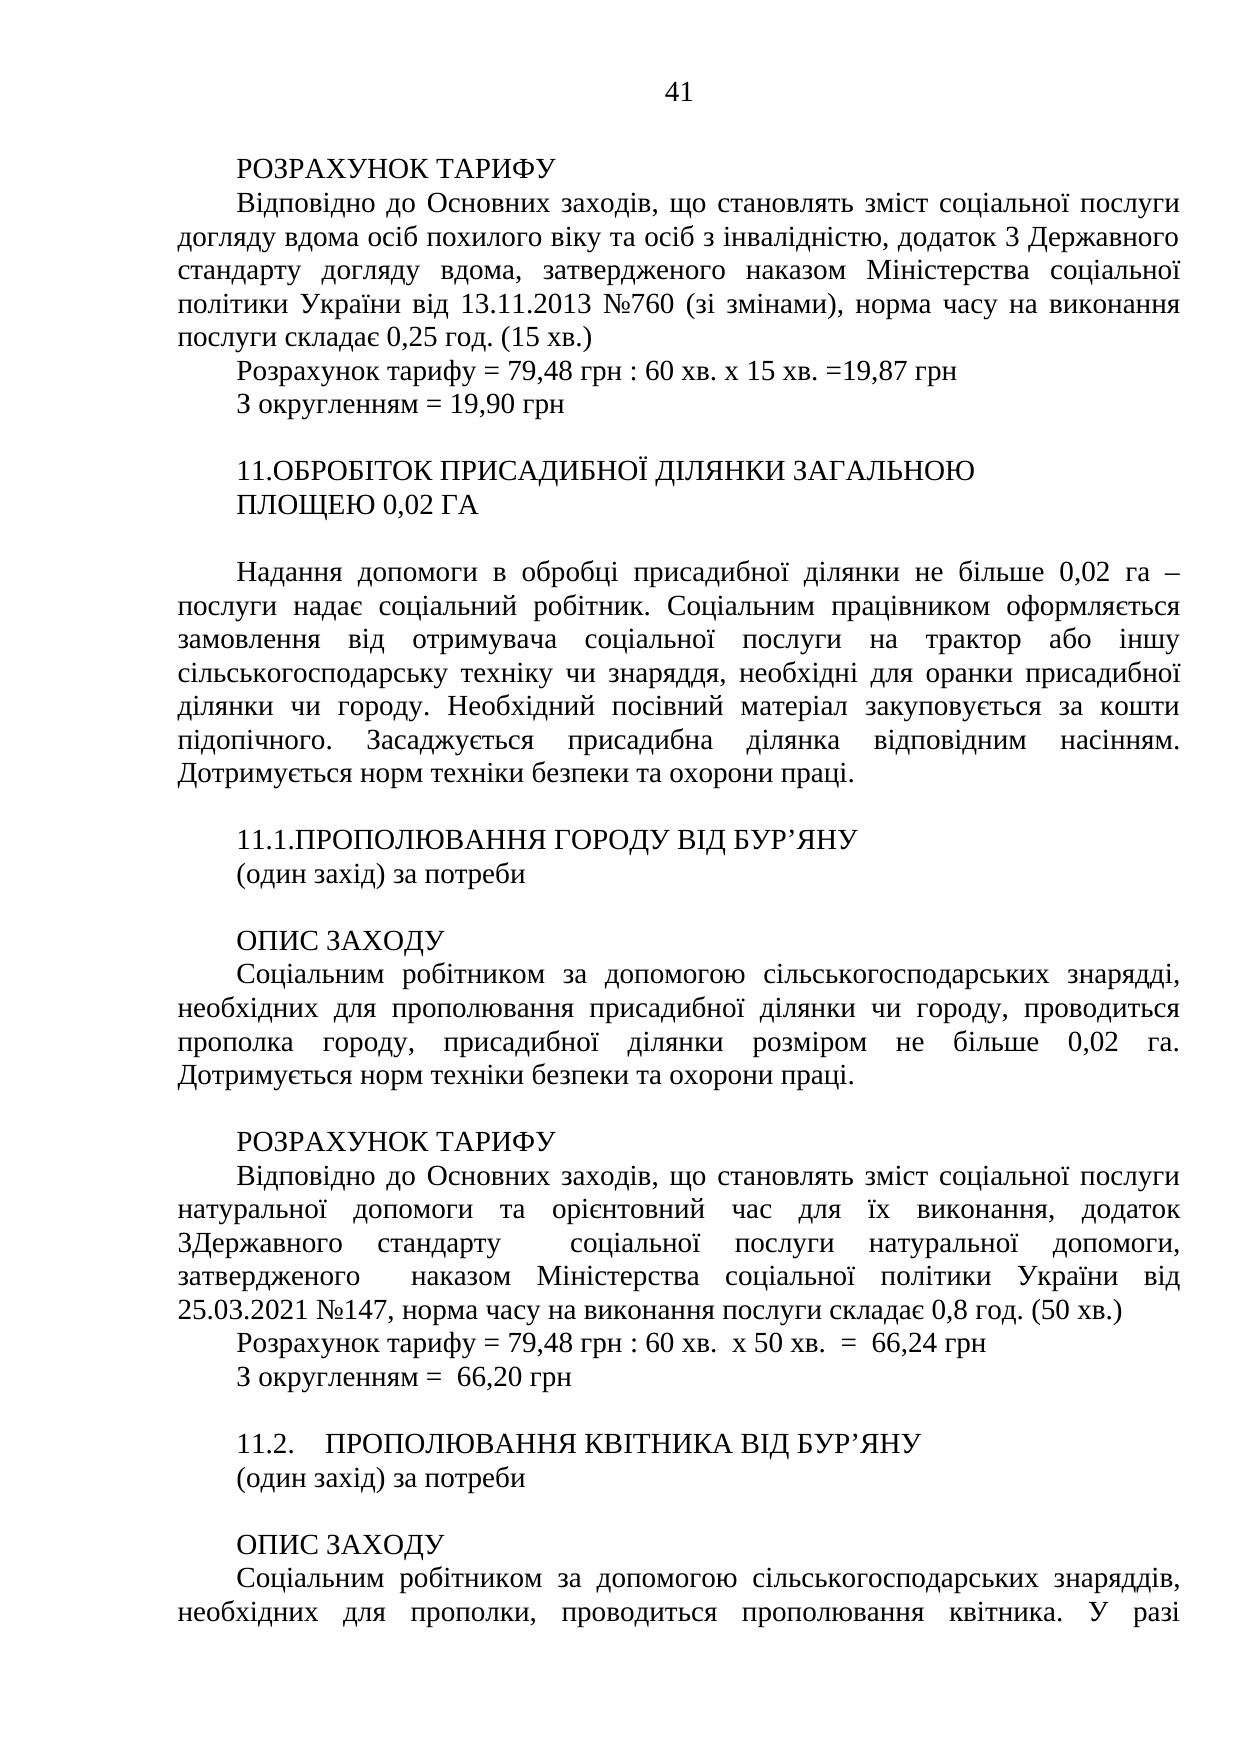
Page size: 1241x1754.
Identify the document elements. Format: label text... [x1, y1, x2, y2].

text ОПИС ЗАХОДУ [177, 1527, 1181, 1560]
text Розрахунок тарифу = 79,48 грн : 60 хв. х 15 хв. =19,87 грн [177, 353, 1181, 386]
text Соціальним робітником за допомогою сільськогосподарських знарядді, необхідних для прополювання присадибної ділянки чи городу, проводиться прополка городу, присадибної ділянки розміром не більше . Дотримується норм техніки безпеки та охорони праці. [177, 957, 1181, 1091]
text З округленням = 19,90 грн [177, 386, 1181, 420]
text 11.1.ПРОПОЛЮВАННЯ ГОРОДУ ВІД БУР’ЯНУ [177, 822, 1181, 856]
list (один захід) за потреби [177, 1460, 1181, 1493]
text Розрахунок тарифу = 79,48 грн : 60 хв. х 50 хв. = 66,24 грн [177, 1326, 1181, 1359]
text РОЗРАХУНОК ТАРИФУ [177, 152, 1181, 185]
text 11.ОБРОБІТОК ПРИСАДИБНОЇ ДІЛЯНКИ ЗАГАЛЬНОЮ [177, 453, 1181, 487]
text Відповідно до Основних заходів, що становлять зміст соціальної послуги догляду вдома осіб похилого віку та осіб з інвалідністю, додаток 3 Державного стандарту догляду вдома, затвердженого наказом Міністерства соціальної політики України від 13.11.2013 №760 (зі змінами), норма часу на виконання послуги складає 0,25 год. (15 хв.) [177, 185, 1181, 353]
text Надання допомоги в обробці присадибної ділянки не більше 0,02 га – послуги надає соціальний робітник. Соціальним працівником оформляється замовлення від отримувача соціальної послуги на трактор або іншу сільськогосподарську техніку чи знаряддя, необхідні для оранки присадибної ділянки чи городу. Необхідний посівний матеріал закуповується за кошти підопічного. Засаджується присадибна ділянка відповідним насінням. Дотримується норм техніки безпеки та охорони праці. [177, 554, 1181, 789]
list 11.2. ПРОПОЛЮВАННЯ КВІТНИКА ВІД БУР’ЯНУ [177, 1426, 1181, 1460]
text РОЗРАХУНОК ТАРИФУ [177, 1124, 1181, 1158]
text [177, 1560, 1181, 1627]
text (один захід) за потреби [177, 856, 1181, 889]
text ПЛОЩЕЮ 0,02 ГА [177, 487, 1181, 521]
text Відповідно до Основних заходів, що становлять зміст соціальної послуги натуральної допомоги та орієнтовний час для їх виконання, додаток 3Державного стандарту соціальної послуги натуральної допомоги, затвердженого наказом Міністерства соціальної політики України від 25.03.2021 №147, норма часу на виконання послуги складає 0,8 год. (50 хв.) [177, 1158, 1181, 1326]
text ОПИС ЗАХОДУ [177, 923, 1181, 957]
text З округленням = 66,20 грн [177, 1359, 1181, 1393]
